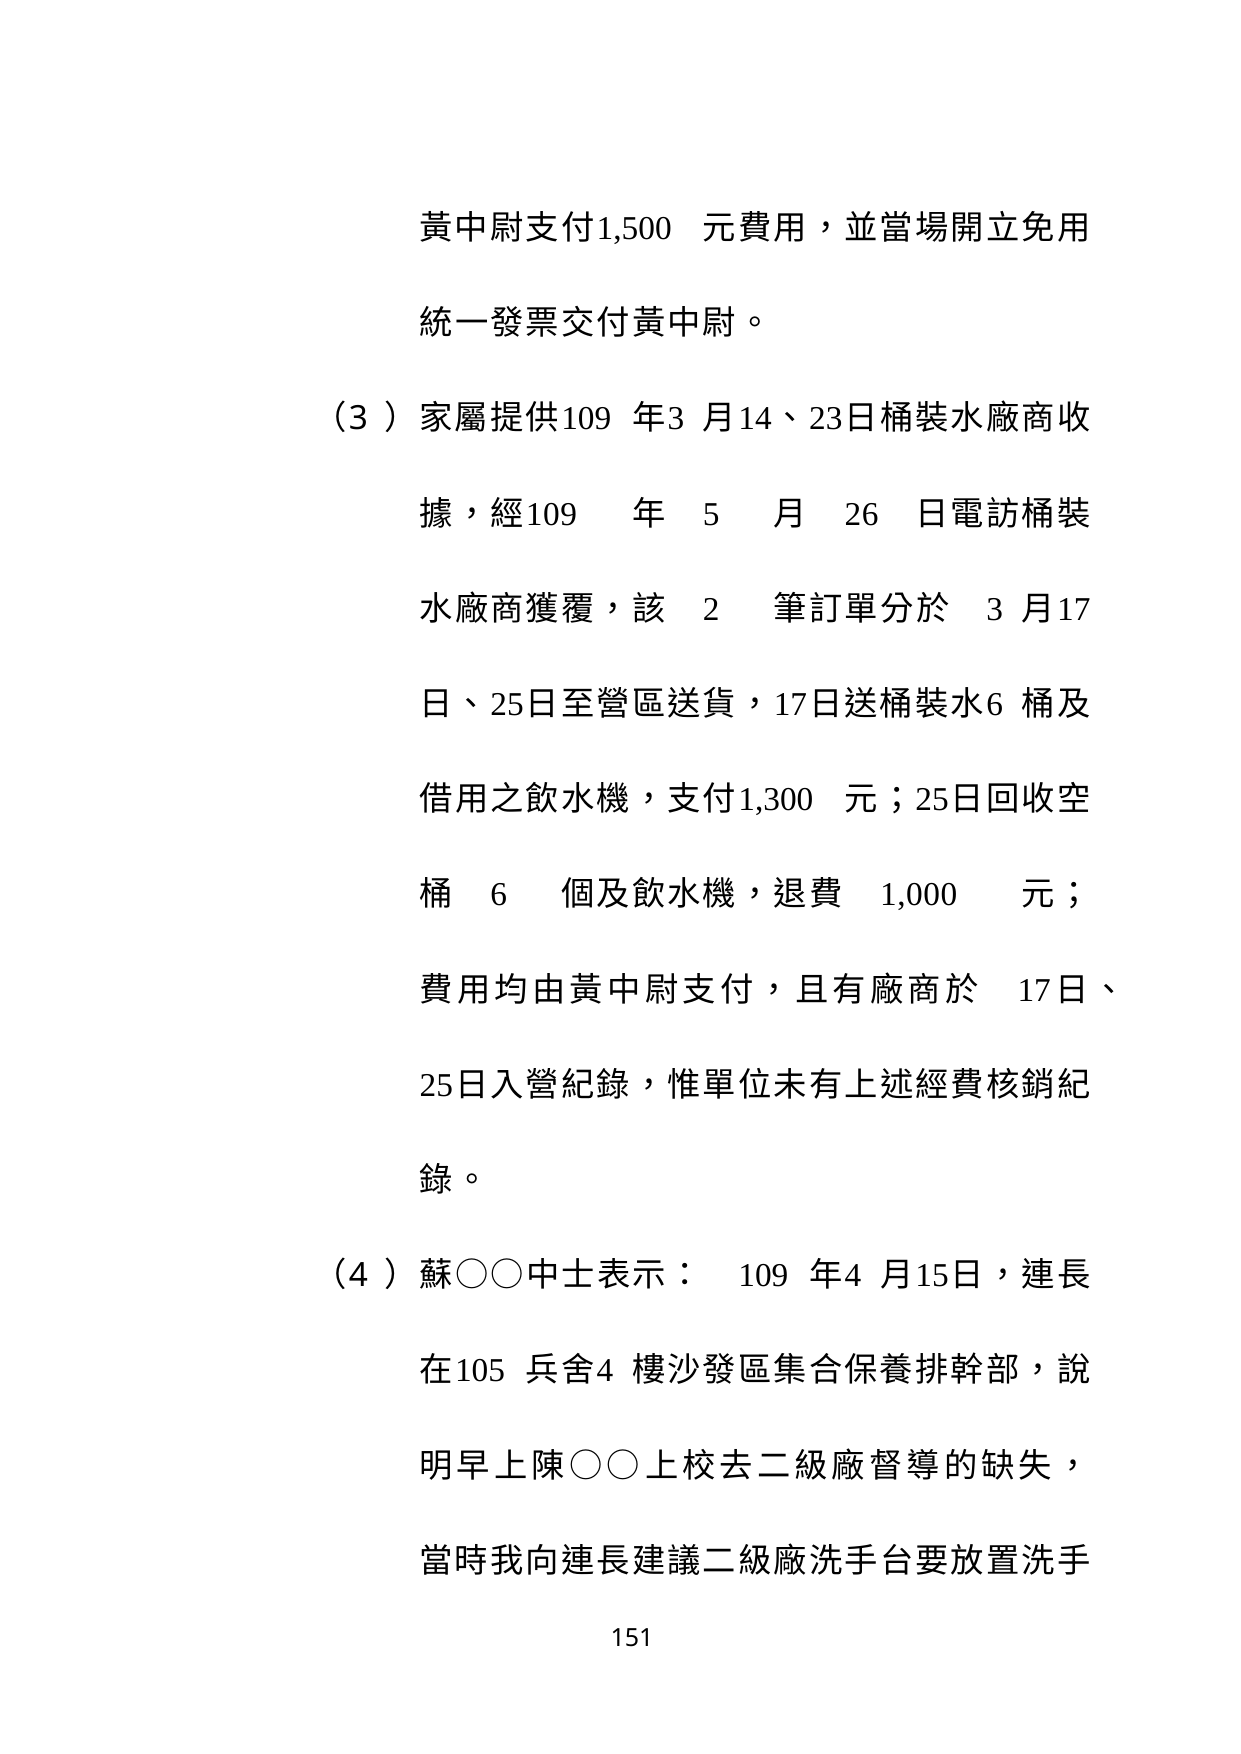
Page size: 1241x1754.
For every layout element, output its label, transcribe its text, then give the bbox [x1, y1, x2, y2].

subtitle 家屬提供109年3月14、23日桶裝水廠商收據，經109年5月26日電訪桶裝水廠商獲覆，該2筆訂單分於3月17日、25日至營區送貨，17日送桶裝水6桶及借用之飲水機，支付1,300元；25日回收空桶6個及飲水機，退費1,000元；費用均由黃中尉支付，且有廠商於17日、25日入營紀錄，惟單位未有上述經費核銷紀錄。 [296, 177, 1092, 1034]
